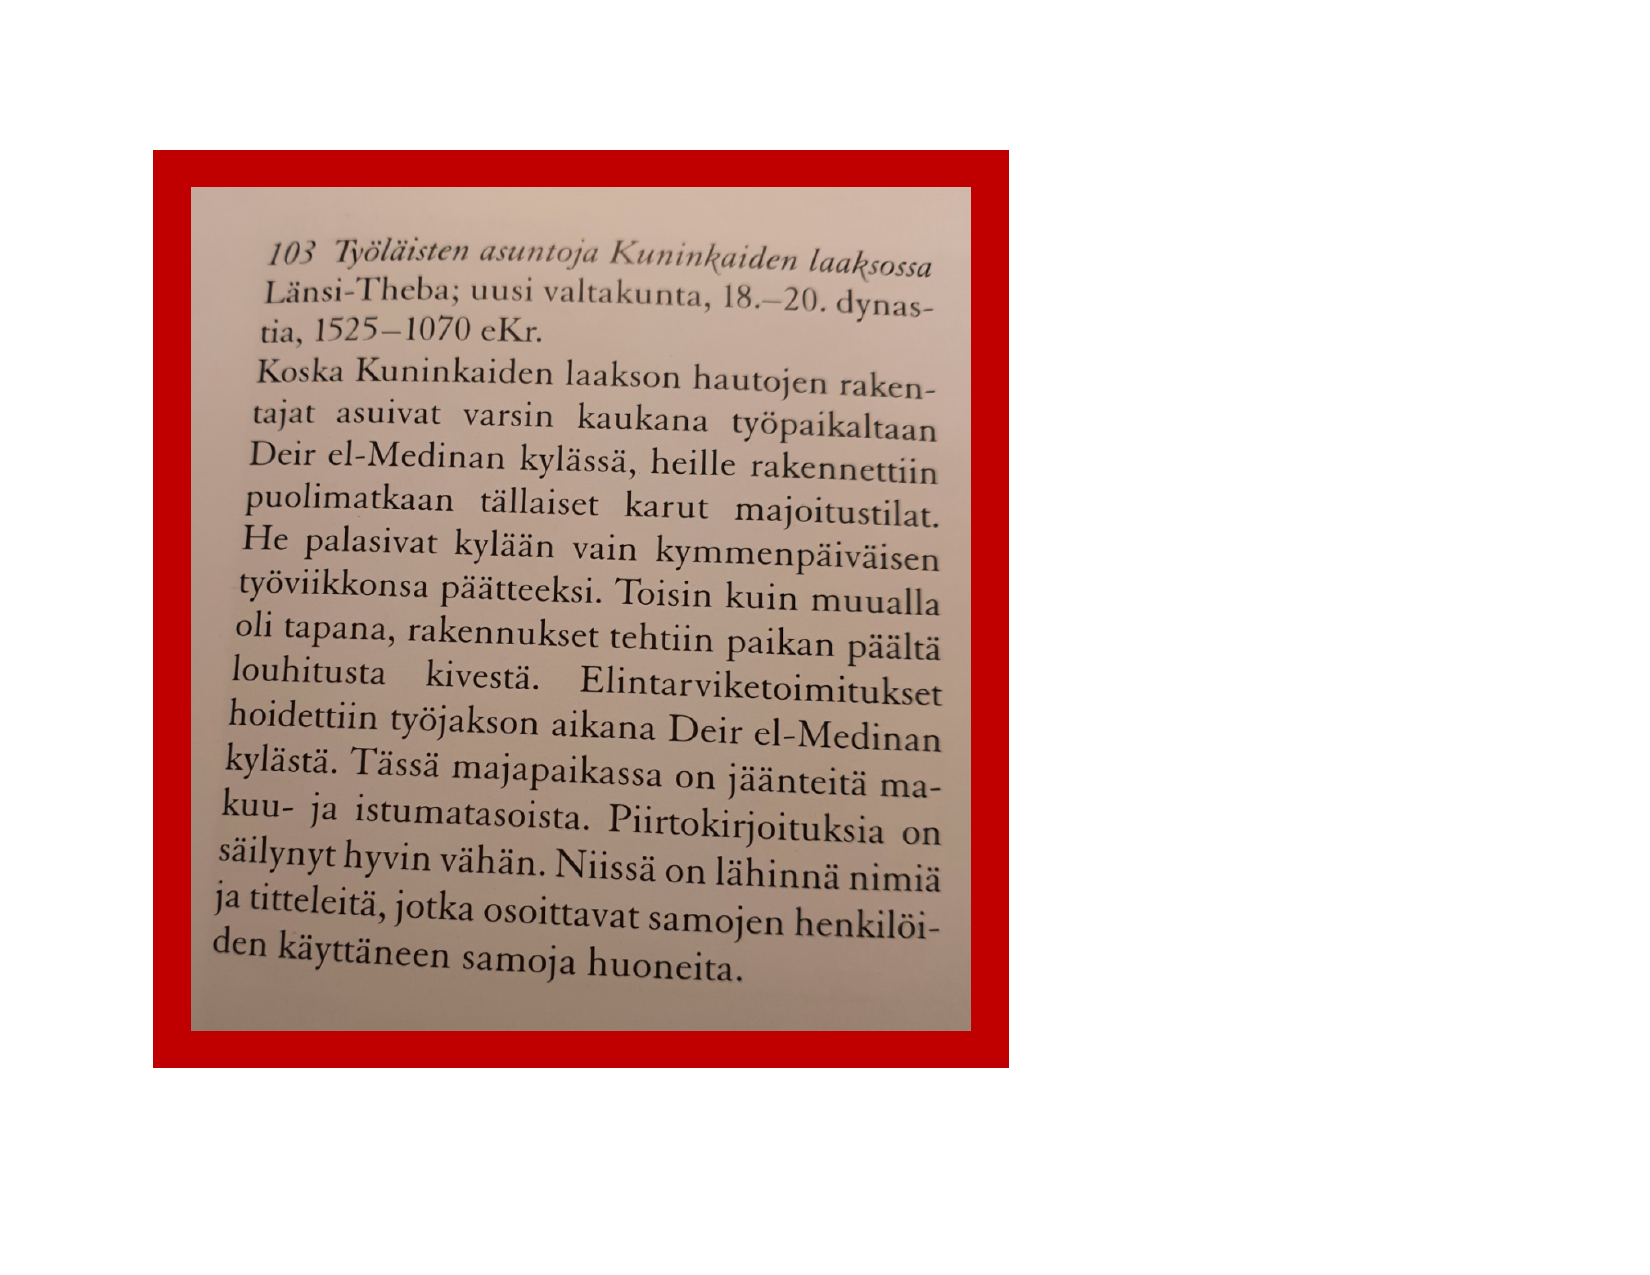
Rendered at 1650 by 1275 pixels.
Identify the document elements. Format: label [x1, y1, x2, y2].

picture [191, 187, 971, 1031]
